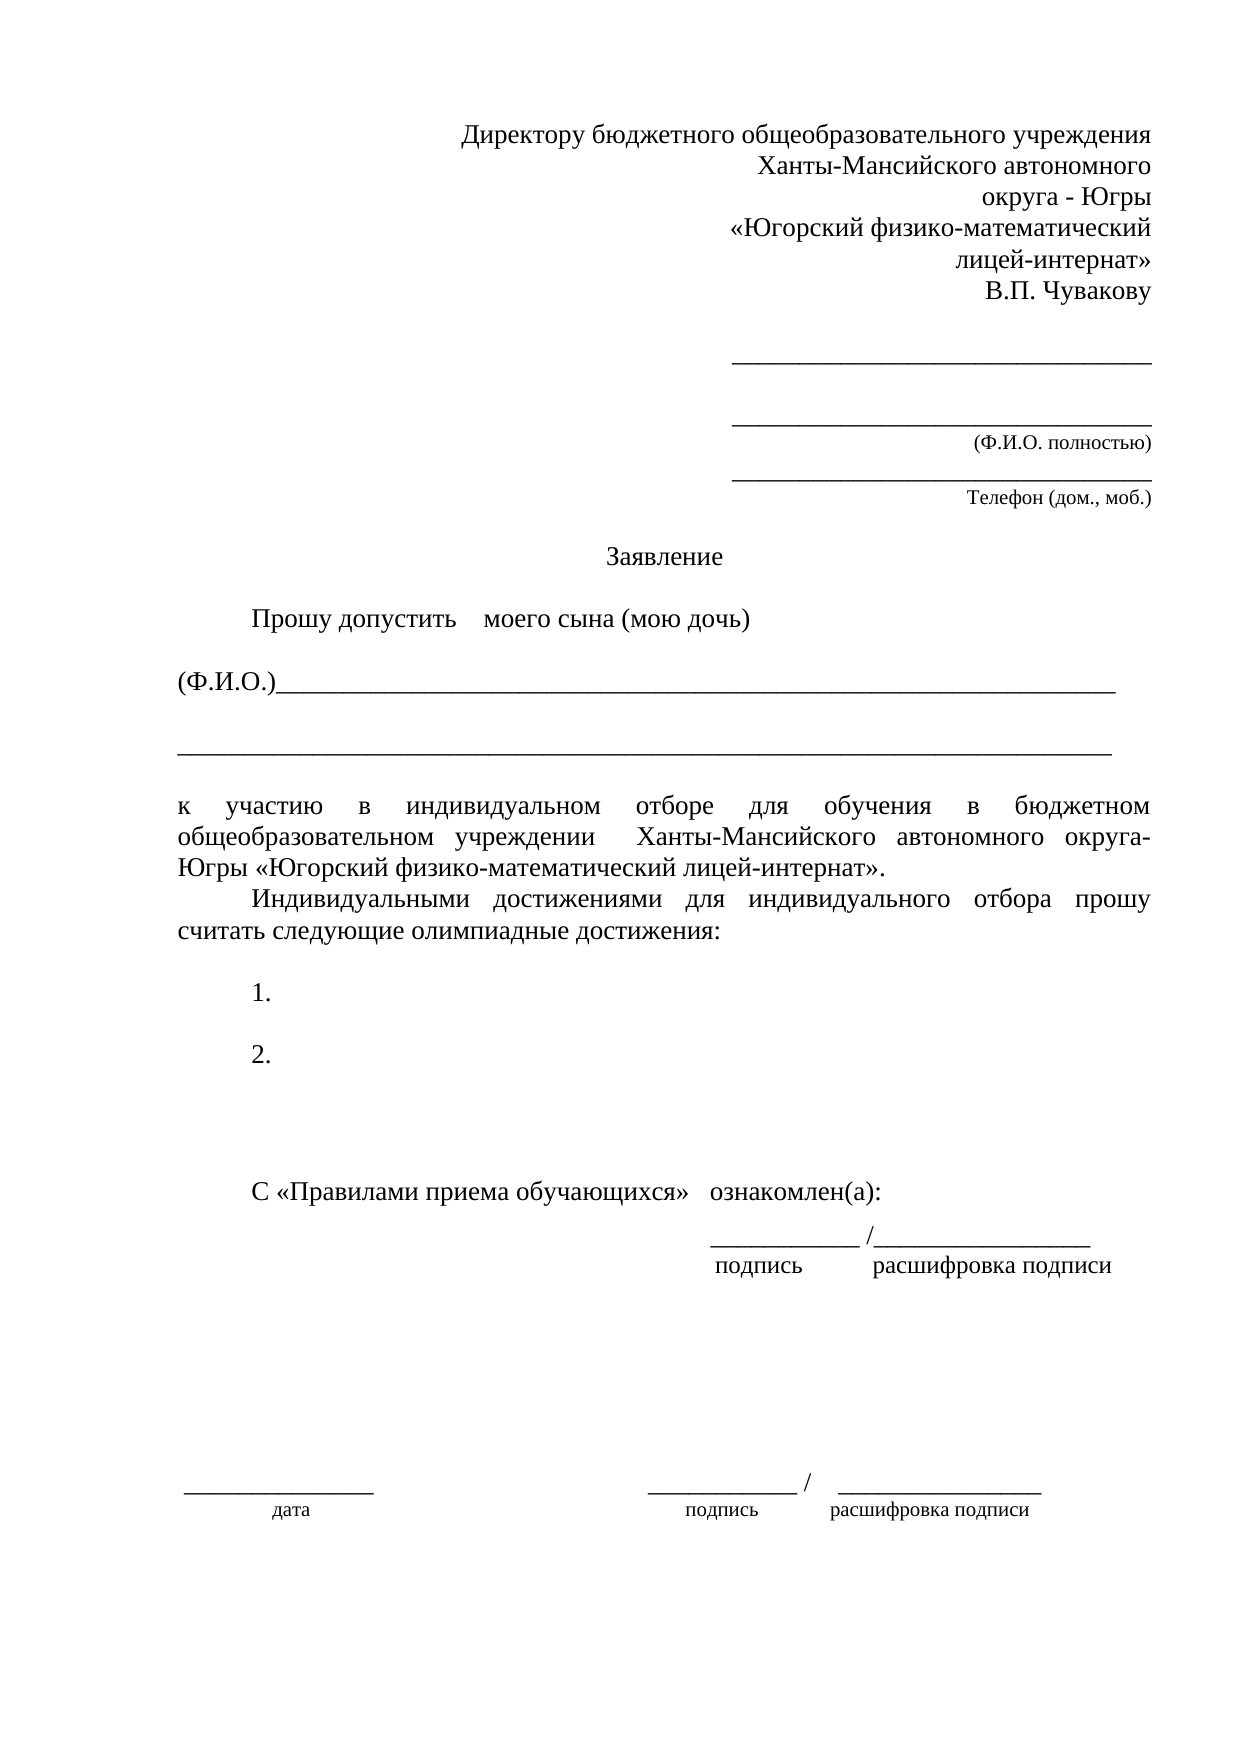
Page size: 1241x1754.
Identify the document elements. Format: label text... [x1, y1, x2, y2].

text лицей-интернат» [177, 243, 1152, 274]
text _______________________________ [177, 454, 1152, 485]
text Телефон (дом., моб.) [177, 485, 1152, 509]
text Заявление [177, 540, 1152, 571]
text С «Правилами приема обучающихся» ознакомлен(а): [177, 1175, 1152, 1207]
text _______________________________ [177, 398, 1152, 429]
text 1. [177, 976, 1152, 1007]
text Прошу допустить моего сына (мою дочь) [177, 602, 1152, 633]
text _____________________________________________________________________ [177, 727, 1152, 758]
text В.П. Чувакову [177, 274, 1152, 305]
text подпись расшифровка подписи [177, 1250, 1152, 1279]
text к участию в индивидуальном отборе для обучения в бюджетном общеобразовательном учреждении Ханты-Мансийского автономного округа-Югры «Югорский физико-математический лицей-интернат». [177, 789, 1152, 883]
text 2. [177, 1038, 1152, 1069]
text (Ф.И.О.)______________________________________________________________ [177, 664, 1152, 696]
text Индивидуальными достижениями для индивидуального отбора прошу считать следующие олимпиадные достижения: [177, 883, 1152, 945]
text ______________ ___________ / _______________ [177, 1466, 1152, 1497]
text Директору бюджетного общеобразовательного учреждения [177, 118, 1152, 149]
text _______________________________ [177, 336, 1152, 367]
text (Ф.И.О. полностью) [177, 429, 1152, 454]
text ___________ /________________ [177, 1219, 1152, 1250]
text округа - Югры [177, 180, 1152, 212]
text «Югорский физико-математический [177, 212, 1152, 243]
text дата подпись расшифровка подписи [177, 1497, 1152, 1545]
text Ханты-Мансийского автономного [177, 149, 1152, 180]
